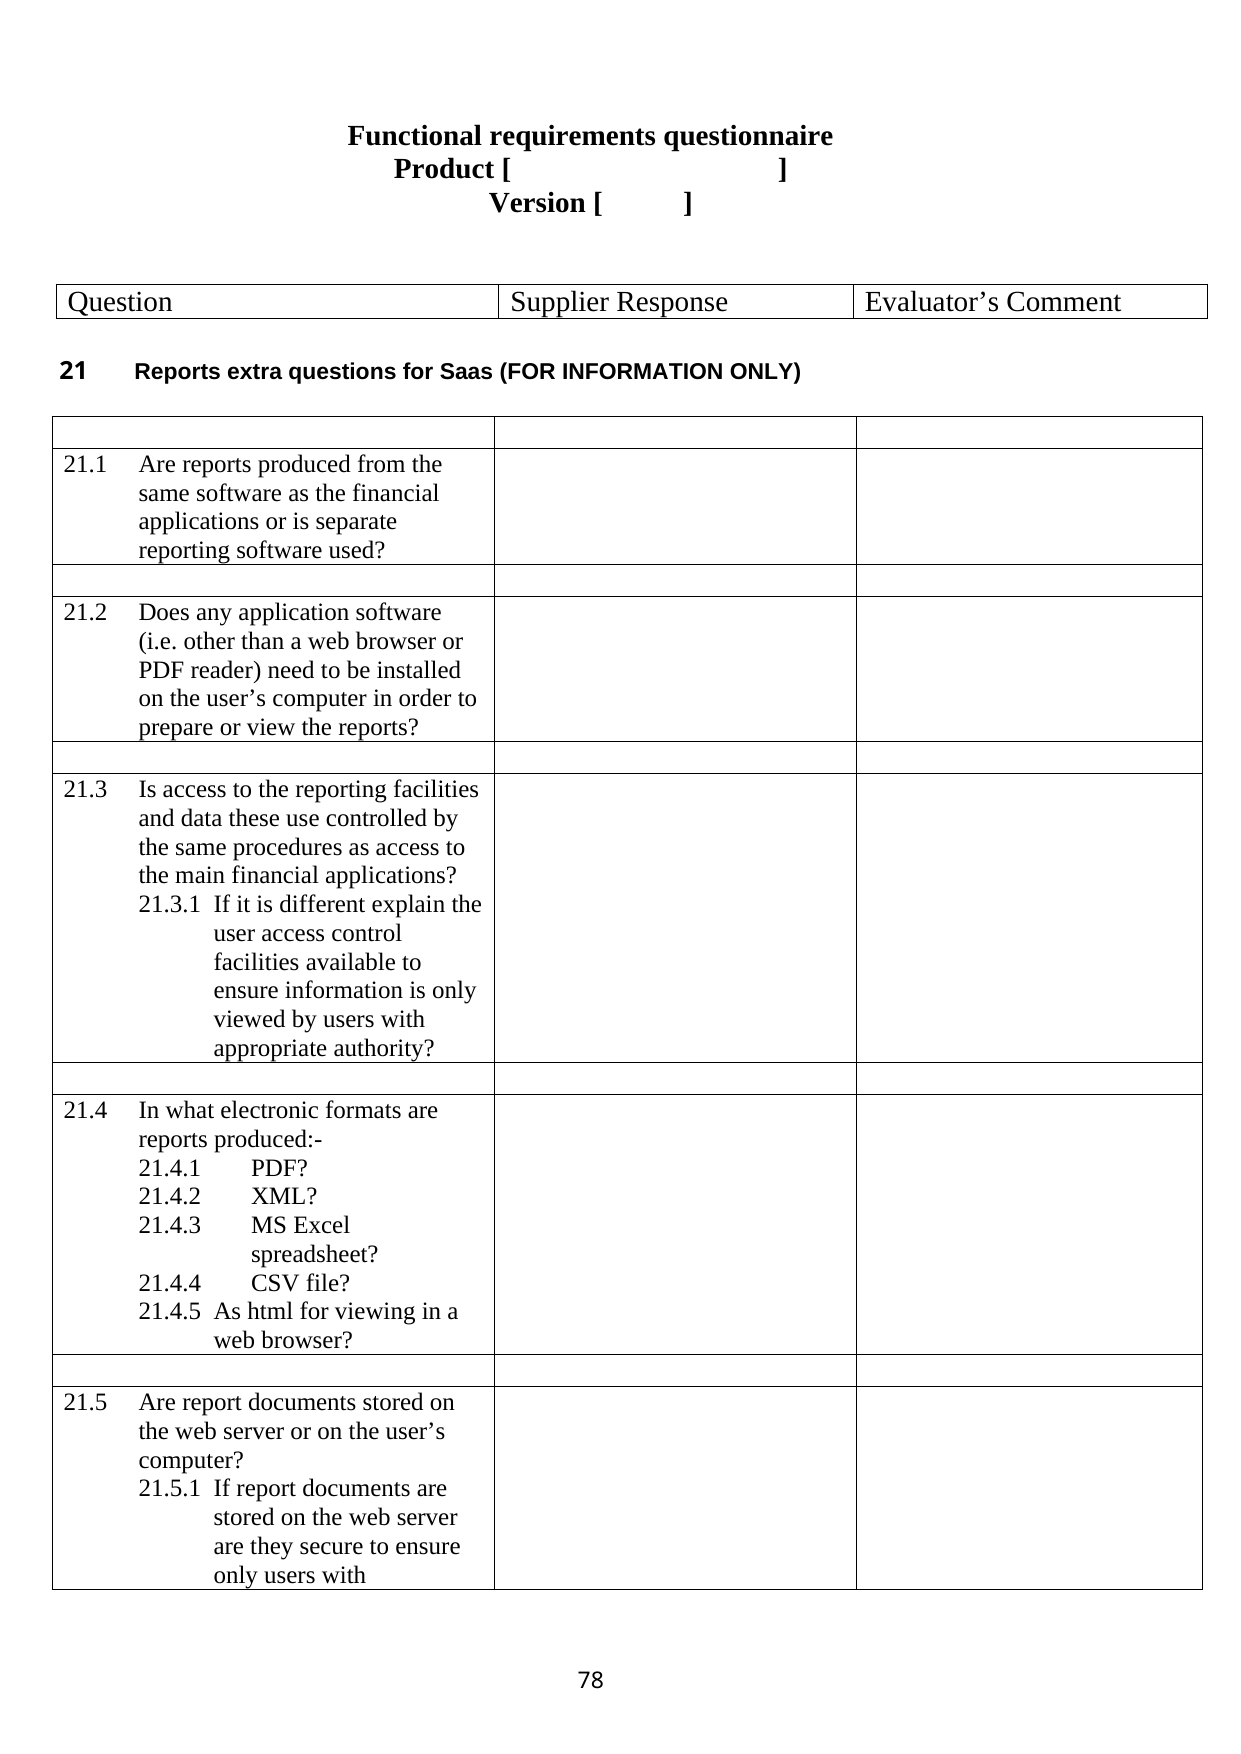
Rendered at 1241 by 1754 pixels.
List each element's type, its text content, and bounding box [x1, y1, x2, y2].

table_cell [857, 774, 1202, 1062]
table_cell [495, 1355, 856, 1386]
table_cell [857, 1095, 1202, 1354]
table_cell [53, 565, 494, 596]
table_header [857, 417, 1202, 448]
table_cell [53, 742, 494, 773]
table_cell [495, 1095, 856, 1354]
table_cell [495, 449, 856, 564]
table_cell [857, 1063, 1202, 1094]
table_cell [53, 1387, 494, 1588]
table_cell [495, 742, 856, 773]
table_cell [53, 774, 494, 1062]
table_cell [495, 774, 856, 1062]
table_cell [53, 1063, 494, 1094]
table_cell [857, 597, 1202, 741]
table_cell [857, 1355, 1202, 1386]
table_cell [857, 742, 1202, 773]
text Reports extra questions for Saas (FOR INFORMATION ONLY) [59, 353, 1122, 387]
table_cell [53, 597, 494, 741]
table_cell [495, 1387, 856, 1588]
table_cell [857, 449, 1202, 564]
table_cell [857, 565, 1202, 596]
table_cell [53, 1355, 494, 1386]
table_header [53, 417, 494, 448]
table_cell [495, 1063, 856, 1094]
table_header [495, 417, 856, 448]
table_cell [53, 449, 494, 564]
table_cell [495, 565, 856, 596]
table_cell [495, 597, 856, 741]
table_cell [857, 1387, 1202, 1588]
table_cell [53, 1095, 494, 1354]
